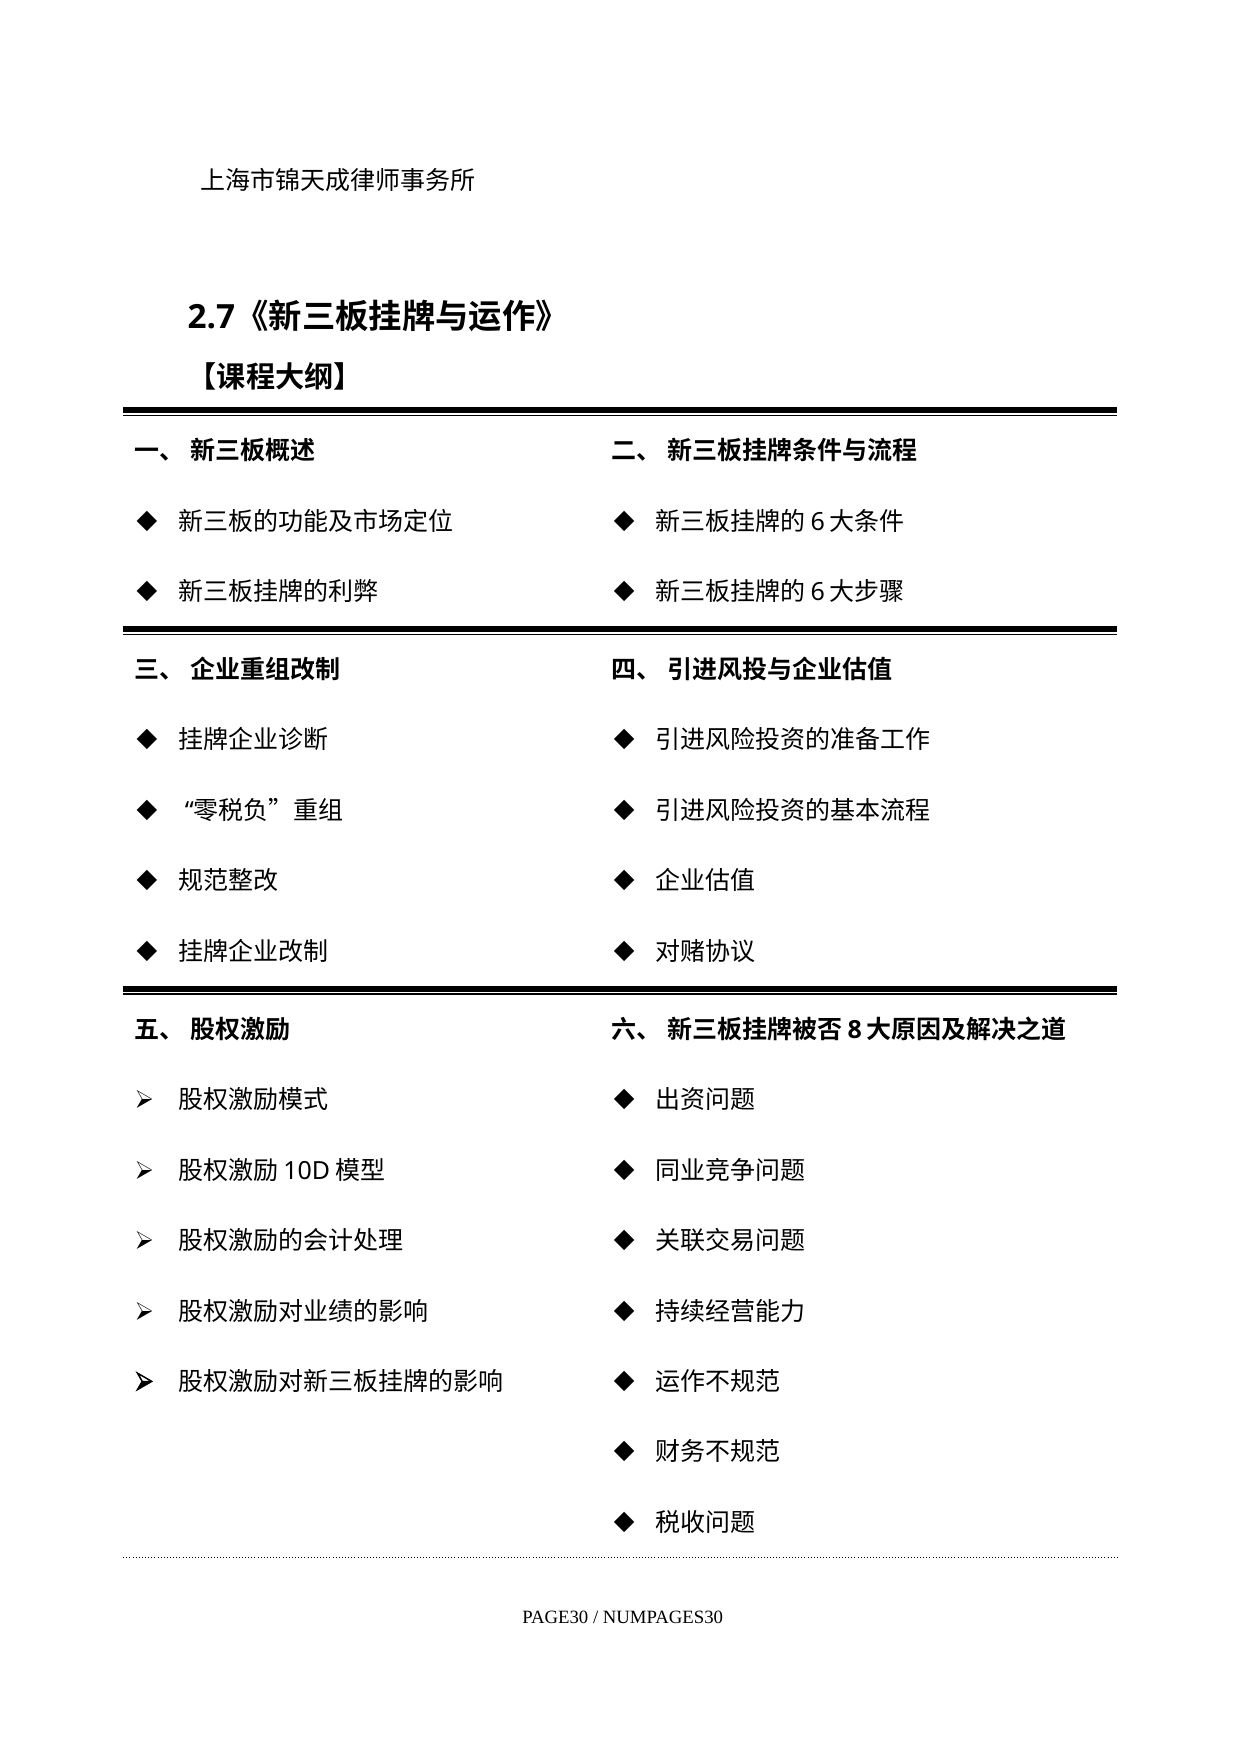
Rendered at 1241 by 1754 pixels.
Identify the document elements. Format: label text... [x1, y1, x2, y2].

table_header 二、 新三板挂牌条件与流程 新三板挂牌的6大条件 新三板挂牌的6大步骤 [600, 416, 1117, 626]
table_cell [123, 995, 600, 1557]
text 【课程大纲】 [187, 342, 1053, 407]
table_header 一、 新三板概述 新三板的功能及市场定位 新三板挂牌的利弊 [123, 416, 600, 626]
subtitle 2.7《新三板挂牌与运作》 [187, 293, 1053, 337]
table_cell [600, 995, 1117, 1557]
text 上海市锦天成律师事务所 [200, 160, 1053, 196]
table_cell 四、 引进风投与企业估值 引进风险投资的准备工作 引进风险投资的基本流程 企业估值 对赌协议 [600, 635, 1117, 986]
table_cell 三、 企业重组改制 挂牌企业诊断 “零税负”重组 规范整改 挂牌企业改制 [123, 635, 600, 986]
